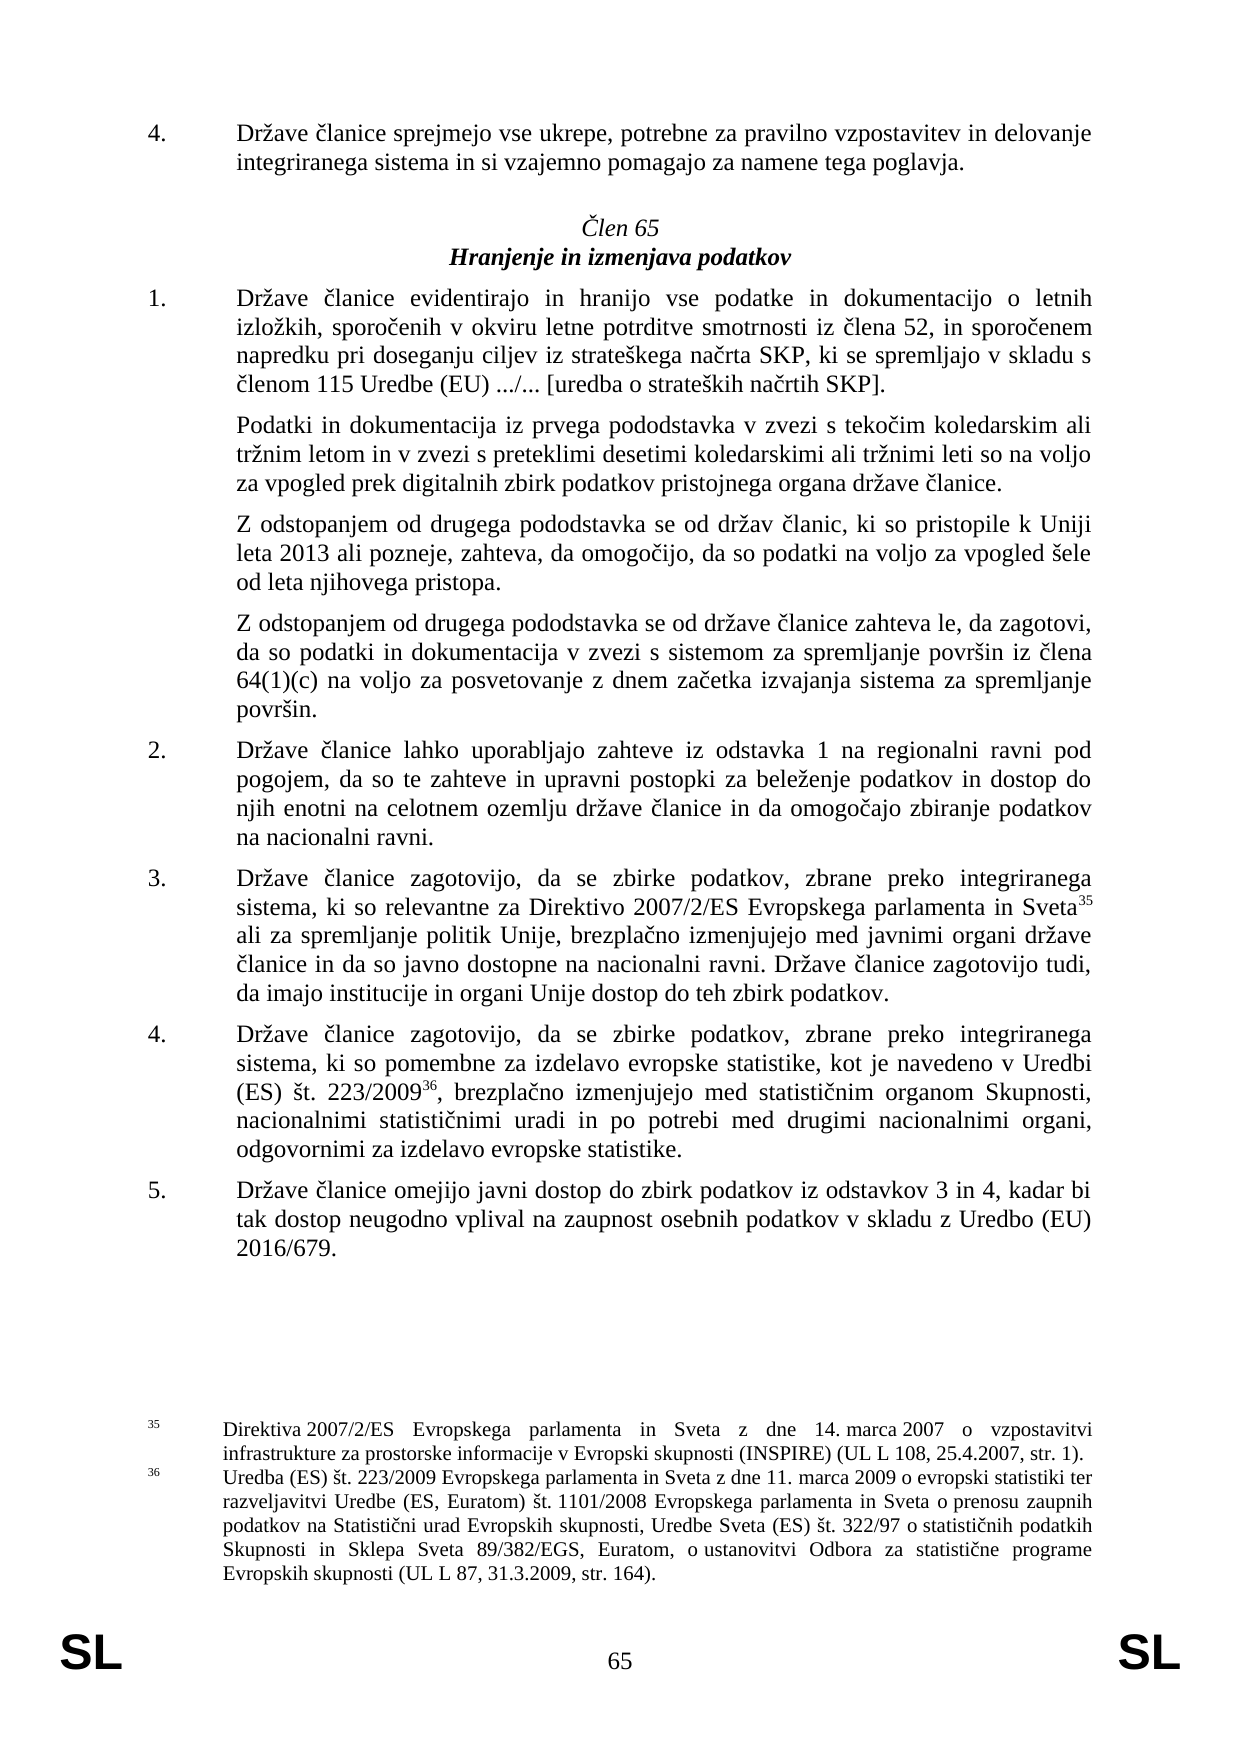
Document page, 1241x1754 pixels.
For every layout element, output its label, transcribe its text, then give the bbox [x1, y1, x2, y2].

text Podatki in dokumentacija iz prvega pododstavka v zvezi s tekočim koledarskim ali tržnim letom in v zvezi s preteklimi desetimi koledarskimi ali tržnimi leti so na voljo za vpogled prek digitalnih zbirk podatkov pristojnega organa države članice. [236, 411, 1093, 497]
text 4. Države članice sprejmejo vse ukrepe, potrebne za pravilno vzpostavitev in delovanje integriranega sistema in si vzajemno pomagajo za namene tega poglavja. [148, 118, 1093, 176]
text 5. Države članice omejijo javni dostop do zbirk podatkov iz odstavkov 3 in 4, kadar bi tak dostop neugodno vplival na zaupnost osebnih podatkov v skladu z Uredbo (EU) 2016/679. [148, 1176, 1093, 1262]
text 3. Države članice zagotovijo, da se zbirke podatkov, zbrane preko integriranega sistema, ki so relevantne za Direktivo 2007/2/ES Evropskega parlamenta in Sveta ali za spremljanje politik Unije, brezplačno izmenjujejo med javnimi organi države članice in da so javno dostopne na nacionalni ravni. Države članice zagotovijo tudi, da imajo institucije in organi Unije dostop do teh zbirk podatkov. [148, 863, 1093, 1007]
text 4. Države članice zagotovijo, da se zbirke podatkov, zbrane preko integriranega sistema, ki so pomembne za izdelavo evropske statistike, kot je navedeno v Uredbi (ES) št. 223/2009, brezplačno izmenjujejo med statističnim organom Skupnosti, nacionalnimi statističnimi uradi in po potrebi med drugimi nacionalnimi organi, odgovornimi za izdelavo evropske statistike. [148, 1019, 1093, 1163]
text 1. Države članice evidentirajo in hranijo vse podatke in dokumentacijo o letnih izložkih, sporočenih v okviru letne potrditve smotrnosti iz člena 52, in sporočenem napredku pri doseganju ciljev iz strateškega načrta SKP, ki se spremljajo v skladu s členom 115 Uredbe (EU) .../... [uredba o strateških načrtih SKP]. [148, 283, 1093, 398]
text 2. Države članice lahko uporabljajo zahteve iz odstavka 1 na regionalni ravni pod pogojem, da so te zahteve in upravni postopki za beleženje podatkov in dostop do njih enotni na celotnem ozemlju države članice in da omogočajo zbiranje podatkov na nacionalni ravni. [148, 736, 1093, 851]
text Z odstopanjem od drugega pododstavka se od držav članic, ki so pristopile k Uniji leta 2013 ali pozneje, zahteva, da omogočijo, da so podatki na voljo za vpogled šele od leta njihovega pristopa. [236, 509, 1093, 596]
text Z odstopanjem od drugega pododstavka se od države članice zahteva le, da zagotovi, da so podatki in dokumentacija v zvezi s sistemom za spremljanje površin iz člena 64(1)(c) na voljo za posvetovanje z dnem začetka izvajanja sistema za spremljanje površin. [236, 608, 1093, 723]
text Člen 65 Hranjenje in izmenjava podatkov [148, 213, 1093, 271]
